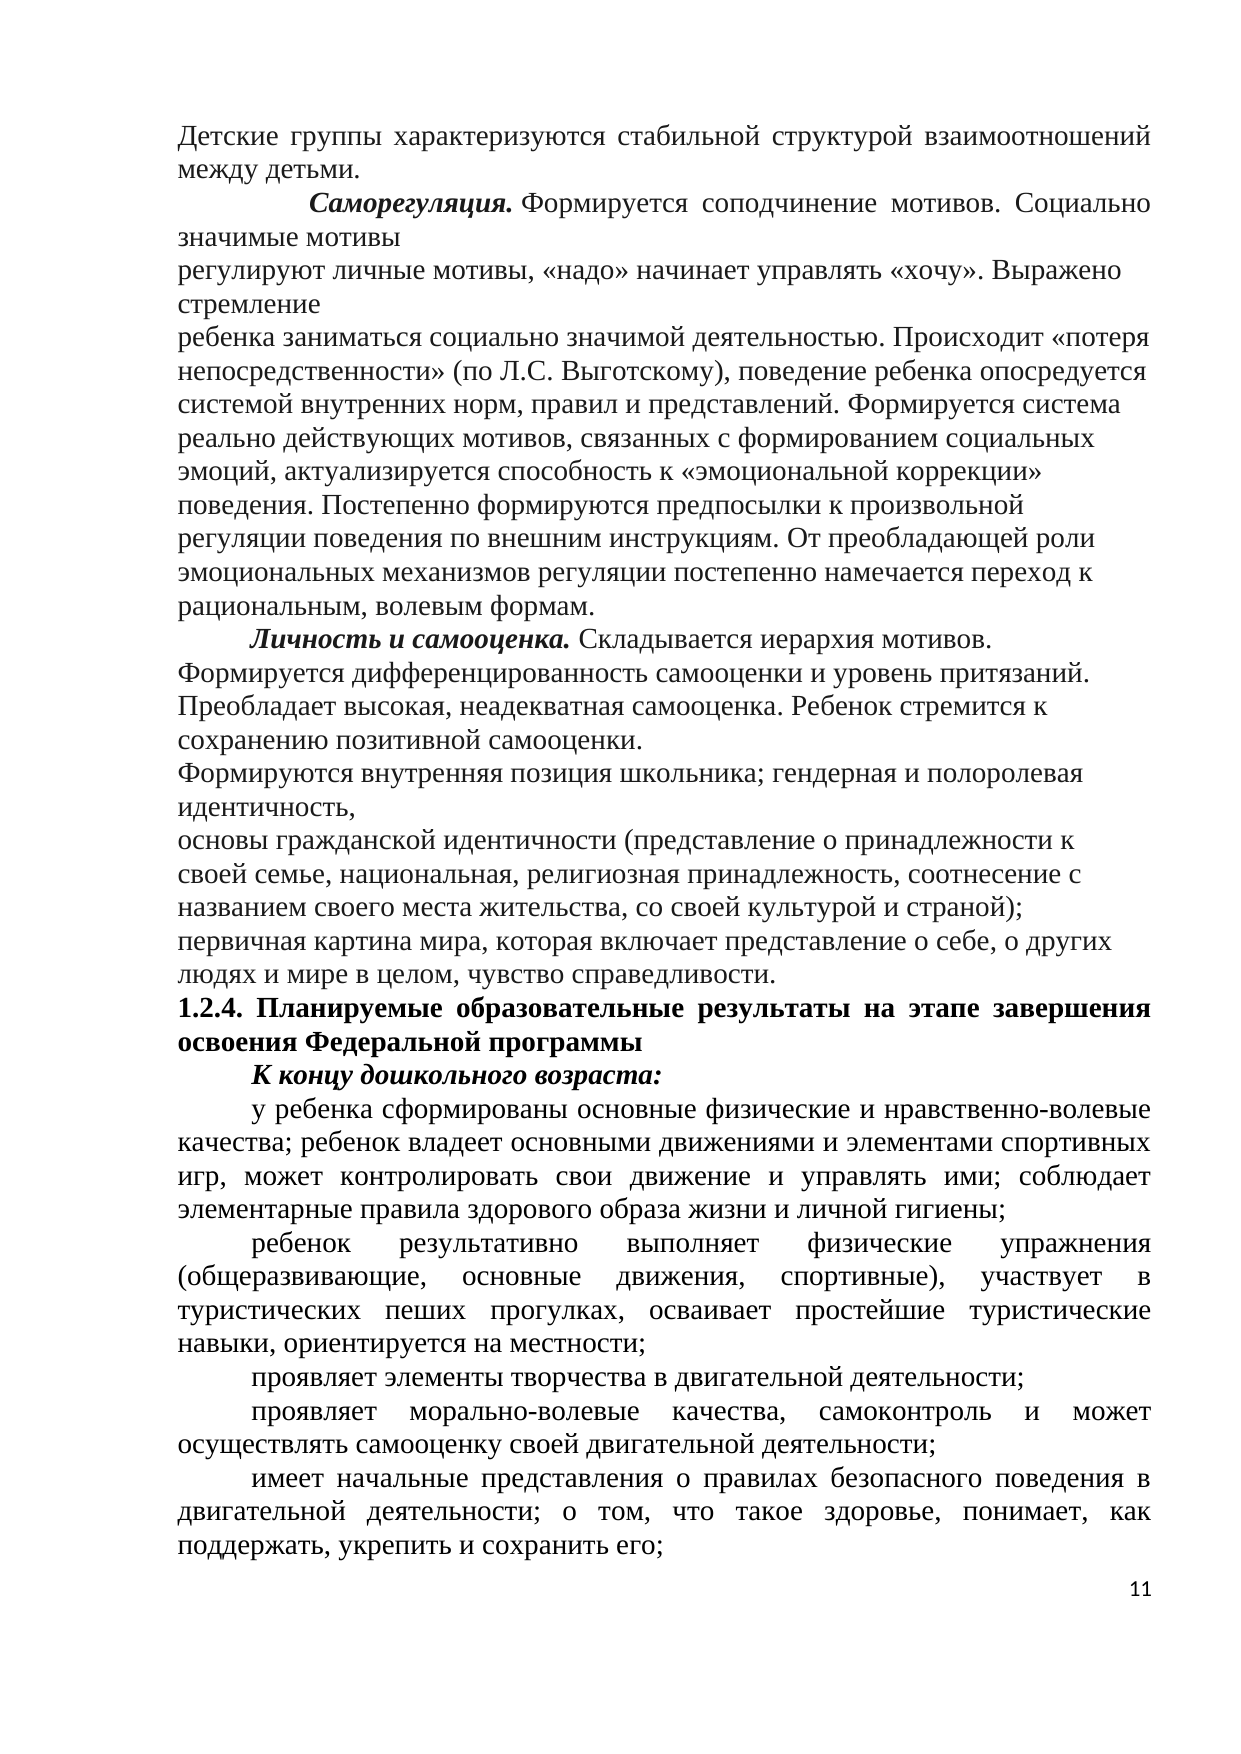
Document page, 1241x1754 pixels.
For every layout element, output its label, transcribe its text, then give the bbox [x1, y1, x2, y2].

text основы гражданской идентичности (представление о принадлежности к своей семье, национальная, религиозная принадлежность, соотнесение с названием своего места жительства, со своей культурой и страной); первичная картина мира, которая включает представление о себе, о других людях и мире в целом, чувство справедливости. [177, 822, 1152, 990]
text проявляет морально-волевые качества, самоконтроль и может осуществлять самооценку своей двигательной деятельности; [177, 1393, 1152, 1460]
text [177, 118, 1152, 185]
text имеет начальные представления о правилах безопасного поведения в двигательной деятельности; о том, что такое здоровье, понимает, как поддержать, укрепить и сохранить его; [177, 1460, 1152, 1560]
text 1.2.4. Планируемые образовательные результаты на этапе завершения освоения Федеральной программы [177, 990, 1152, 1057]
text у ребенка сформированы основные физические и нравственно-волевые качества; ребенок владеет основными движениями и элементами спортивных игр, может контролировать свои движение и управлять ими; соблюдает элементарные правила здорового образа жизни и личной гигиены; [177, 1091, 1152, 1225]
text регулируют личные мотивы, «надо» начинает управлять «хочу». Выражено стремление [177, 252, 1152, 319]
text К концу дошкольного возраста: [177, 1057, 1152, 1091]
text Личность и самооценка. Складывается иерархия мотивов. Формируется дифференцированность самооценки и уровень притязаний. Преобладает высокая, неадекватная самооценка. Ребенок стремится к сохранению позитивной самооценки. [177, 621, 1152, 755]
text ребенка заниматься социально значимой деятельностью. Происходит «потеря непосредственности» (по Л.С. Выготскому), поведение ребенка опосредуется системой внутренних норм, правил и представлений. Формируется система реально действующих мотивов, связанных с формированием социальных эмоций, актуализируется способность к «эмоциональной коррекции» поведения. Постепенно формируются предпосылки к произвольной регуляции поведения по внешним инструкциям. От преобладающей роли эмоциональных механизмов регуляции постепенно намечается переход к рациональным, волевым формам. [177, 319, 1152, 621]
text ребенок результативно выполняет физические упражнения (общеразвивающие, основные движения, спортивные), участвует в туристических пеших прогулках, осваивает простейшие туристические навыки, ориентируется на местности; [177, 1225, 1152, 1359]
text проявляет элементы творчества в двигательной деятельности; [177, 1359, 1152, 1393]
text Саморегуляция. Формируется соподчинение мотивов. Социально значимые мотивы [177, 185, 1152, 252]
text Формируются внутренняя позиция школьника; гендерная и полоролевая идентичность, [177, 755, 1152, 822]
